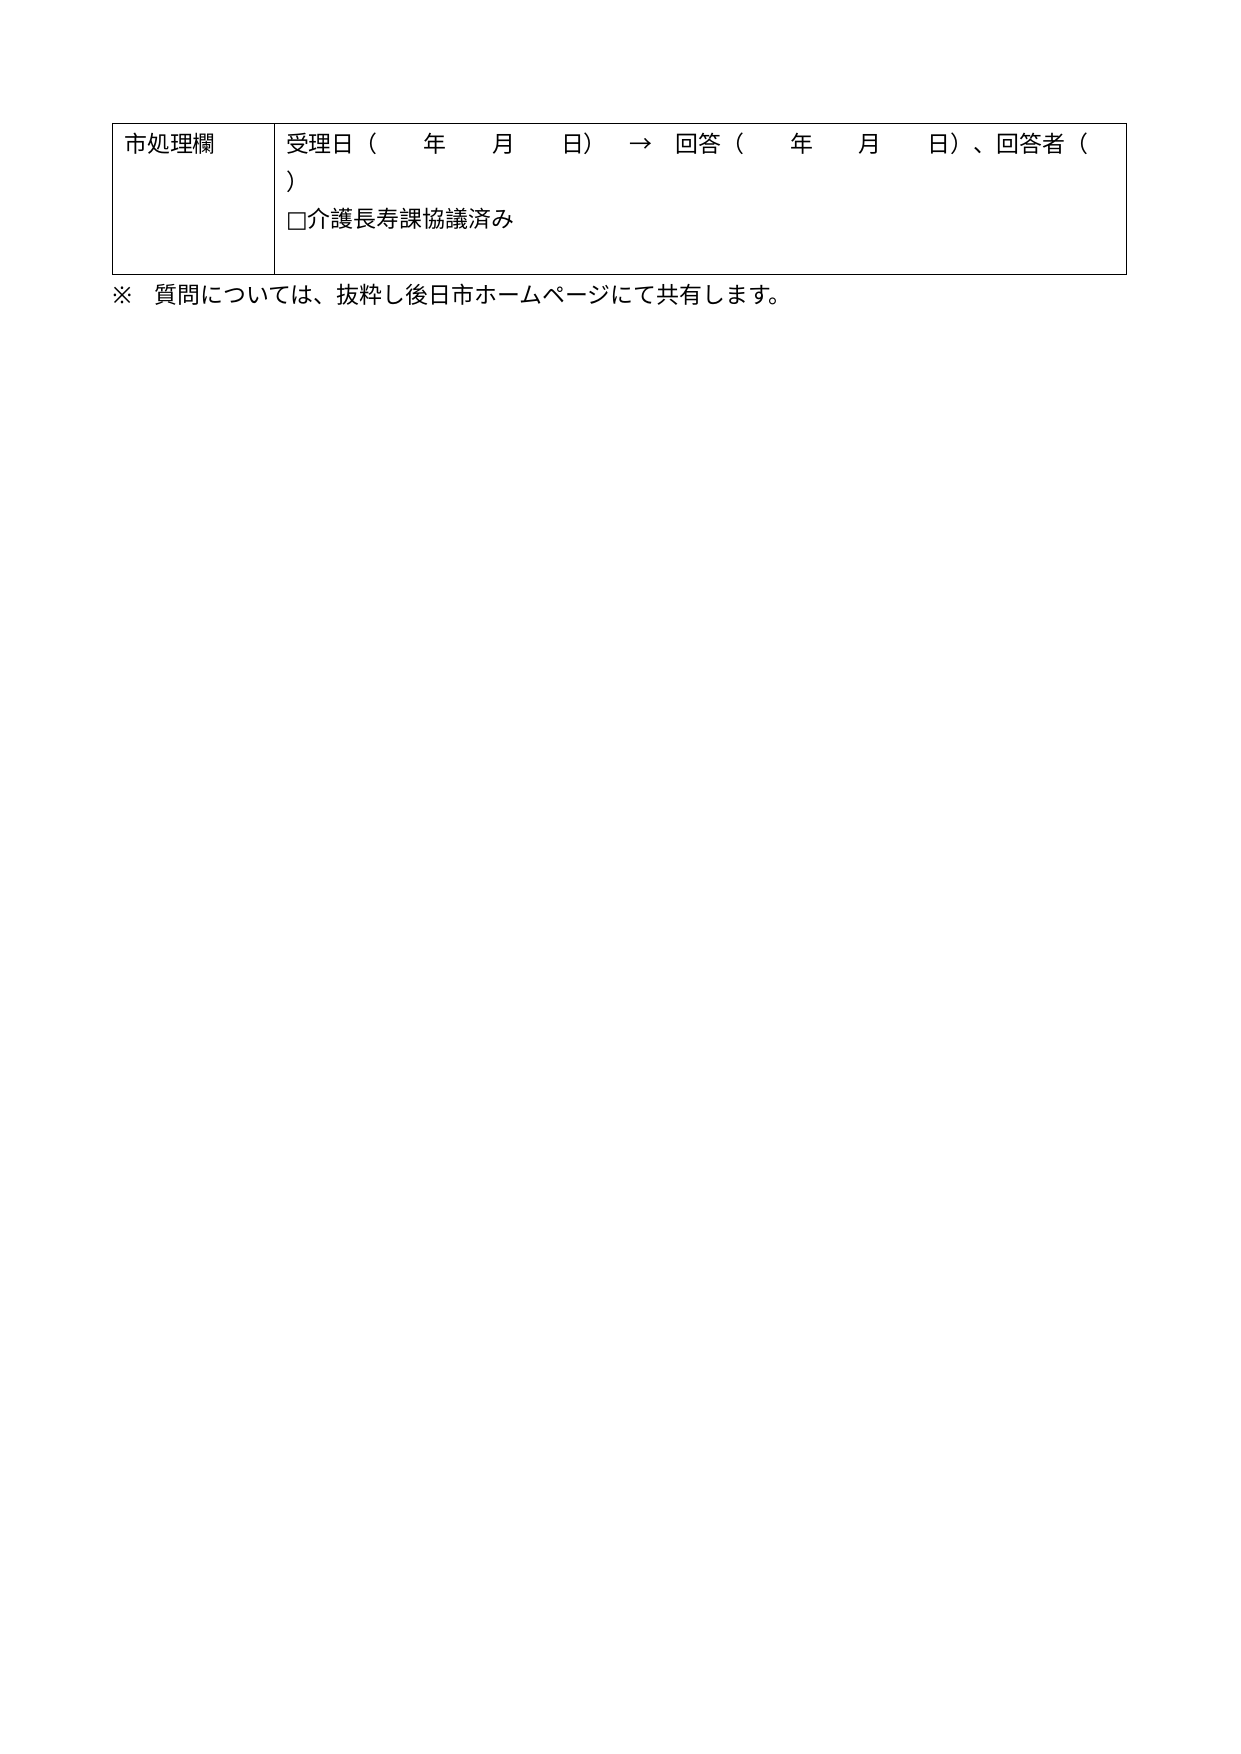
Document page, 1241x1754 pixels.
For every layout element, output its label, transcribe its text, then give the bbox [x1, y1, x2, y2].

text ※ 質問については、抜粋し後日市ホームページにて共有します。 [112, 275, 1128, 312]
table_cell 受理日（ 年 月 日） → 回答（ 年 月 日）、回答者（ ） □介護長寿課協議済み [275, 124, 1126, 274]
table_cell 市処理欄 [113, 124, 274, 274]
